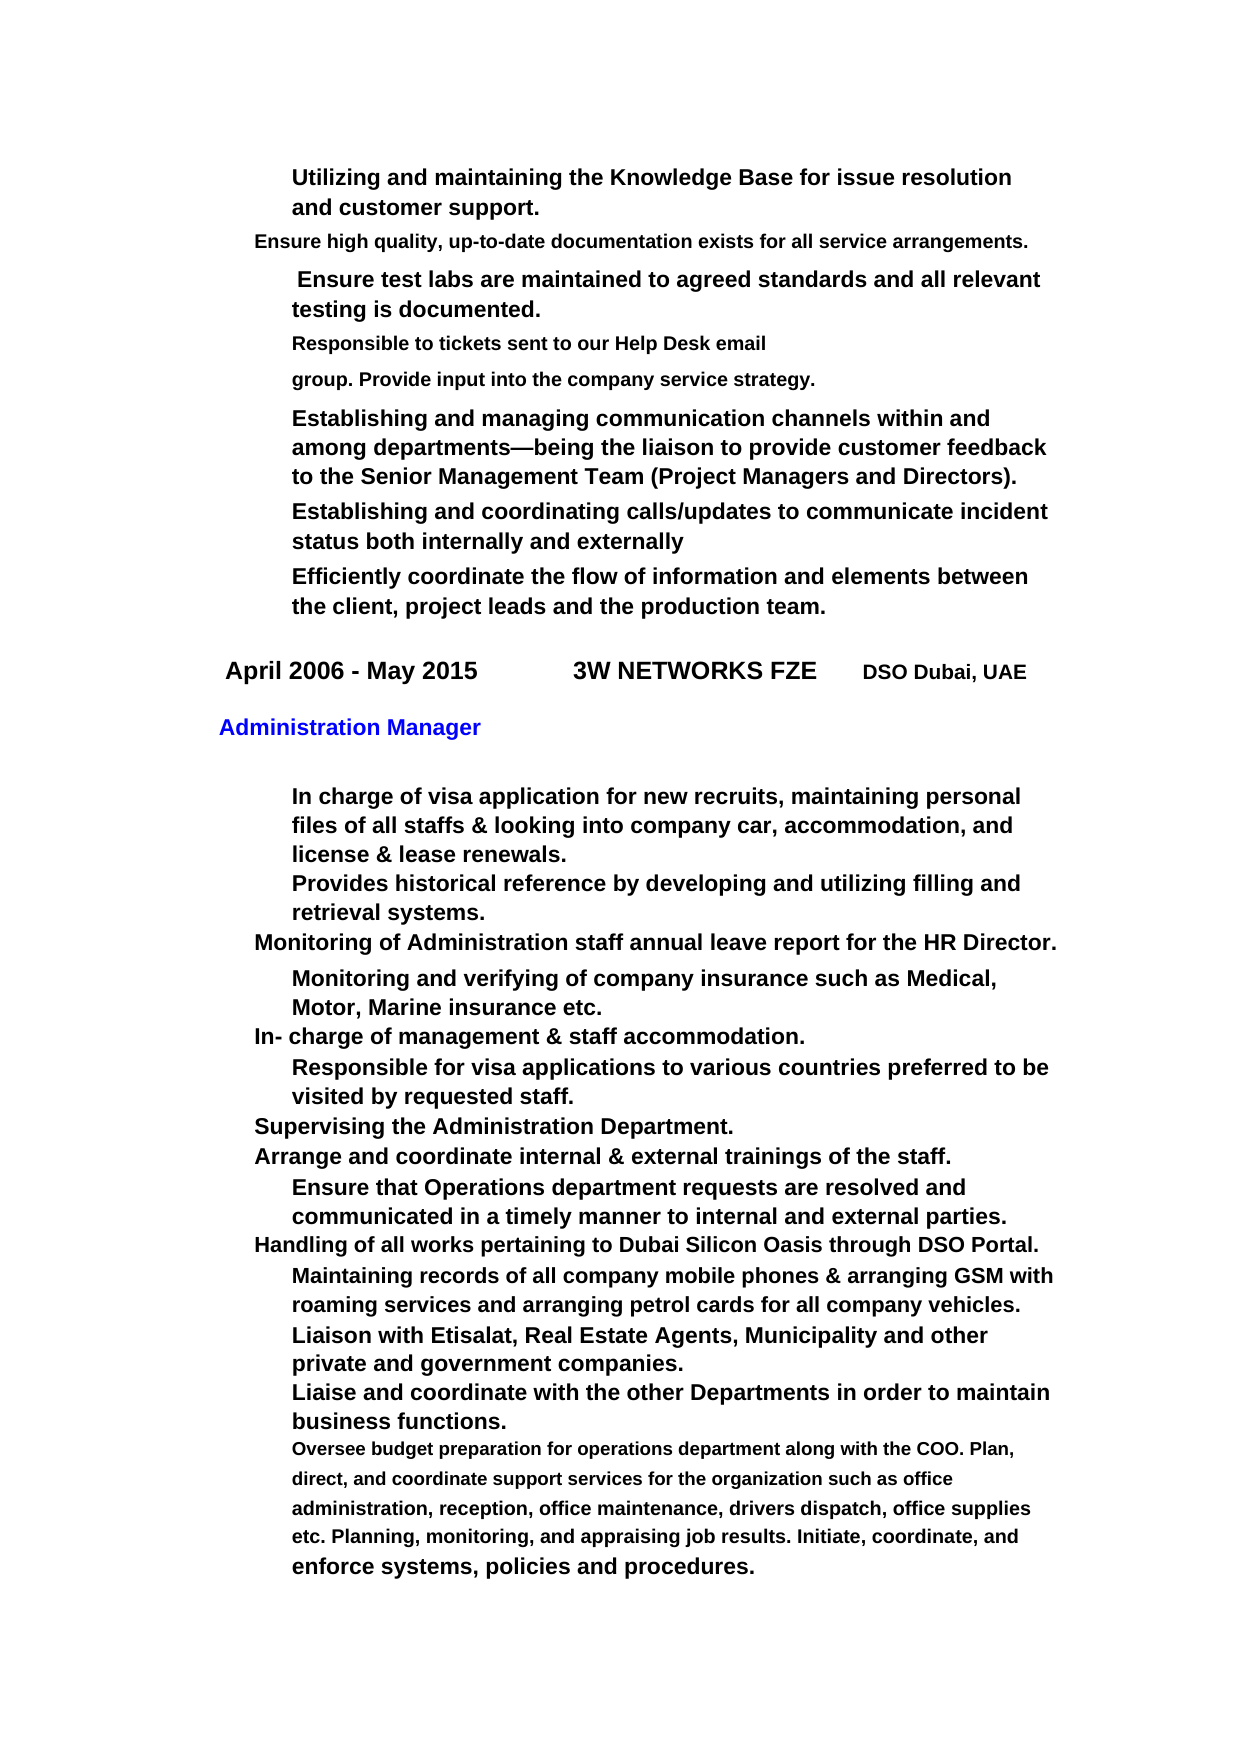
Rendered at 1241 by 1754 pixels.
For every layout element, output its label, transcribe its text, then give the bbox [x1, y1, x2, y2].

text Oversee budget preparation for operations department along with the COO. Plan, direct, and coordinate support services for the organization such as office [292, 1438, 1019, 1489]
text Establishing and coordinating calls/updates to communicate incident status both internally and externally [292, 498, 1058, 554]
text Administration Manager [219, 714, 1090, 740]
text Ensure high quality, up-to-date documentation exists for all service arrangements. [254, 229, 1090, 252]
text Ensure test labs are maintained to agreed standards and all relevant testing is documented. [292, 266, 1058, 323]
text enforce systems, policies and procedures. [292, 1553, 1090, 1580]
text Arrange and coordinate internal & external trainings of the staff. [254, 1143, 1090, 1169]
text Provides historical reference by developing and utilizing filling and retrieval systems. [292, 870, 1058, 926]
text Responsible to tickets sent to our Help Desk email group. Provide input into the company service strategy. [292, 331, 823, 391]
text Handling of all works pertaining to Dubai Silicon Oasis through DSO Portal. [254, 1232, 1090, 1257]
text In- charge of management & staff accommodation. [254, 1023, 1090, 1049]
text administration, reception, office maintenance, drivers dispatch, office supplies etc. Planning, monitoring, and appraising job results. Initiate, coordinate, and [292, 1497, 1054, 1548]
text Supervising the Administration Department. [254, 1113, 1090, 1139]
text In charge of visa application for new recruits, maintaining personal files of all staffs & looking into company car, accommodation, and license & lease renewals. [292, 783, 1058, 867]
text Ensure that Operations department requests are resolved and communicated in a timely manner to internal and external parties. [292, 1174, 1058, 1229]
text Responsible for visa applications to various countries preferred to be visited by requested staff. [292, 1054, 1058, 1109]
text Monitoring and verifying of company insurance such as Medical, Motor, Marine insurance etc. [292, 965, 1058, 1020]
text Efficiently coordinate the flow of information and elements between the client, project leads and the production team. [292, 563, 1058, 619]
text Establishing and managing communication channels within and among departments—being the liaison to provide customer feedback to the Senior Management Team (Project Managers and Directors). [292, 405, 1058, 489]
text Monitoring of Administration staff annual leave report for the HR Director. [254, 928, 1090, 955]
text Liaise and coordinate with the other Departments in order to maintain business functions. [292, 1379, 1058, 1434]
text Maintaining records of all company mobile phones & arranging GSM with roaming services and arranging petrol cards for all company vehicles. [292, 1263, 1058, 1317]
text Utilizing and maintaining the Knowledge Base for issue resolution and customer support. [292, 164, 1058, 221]
text April 2006 - May 2015 3W NETWORKS FZE DSO Dubai, UAE [225, 656, 1090, 685]
text Liaison with Etisalat, Real Estate Agents, Municipality and other private and government companies. [292, 1322, 1058, 1376]
